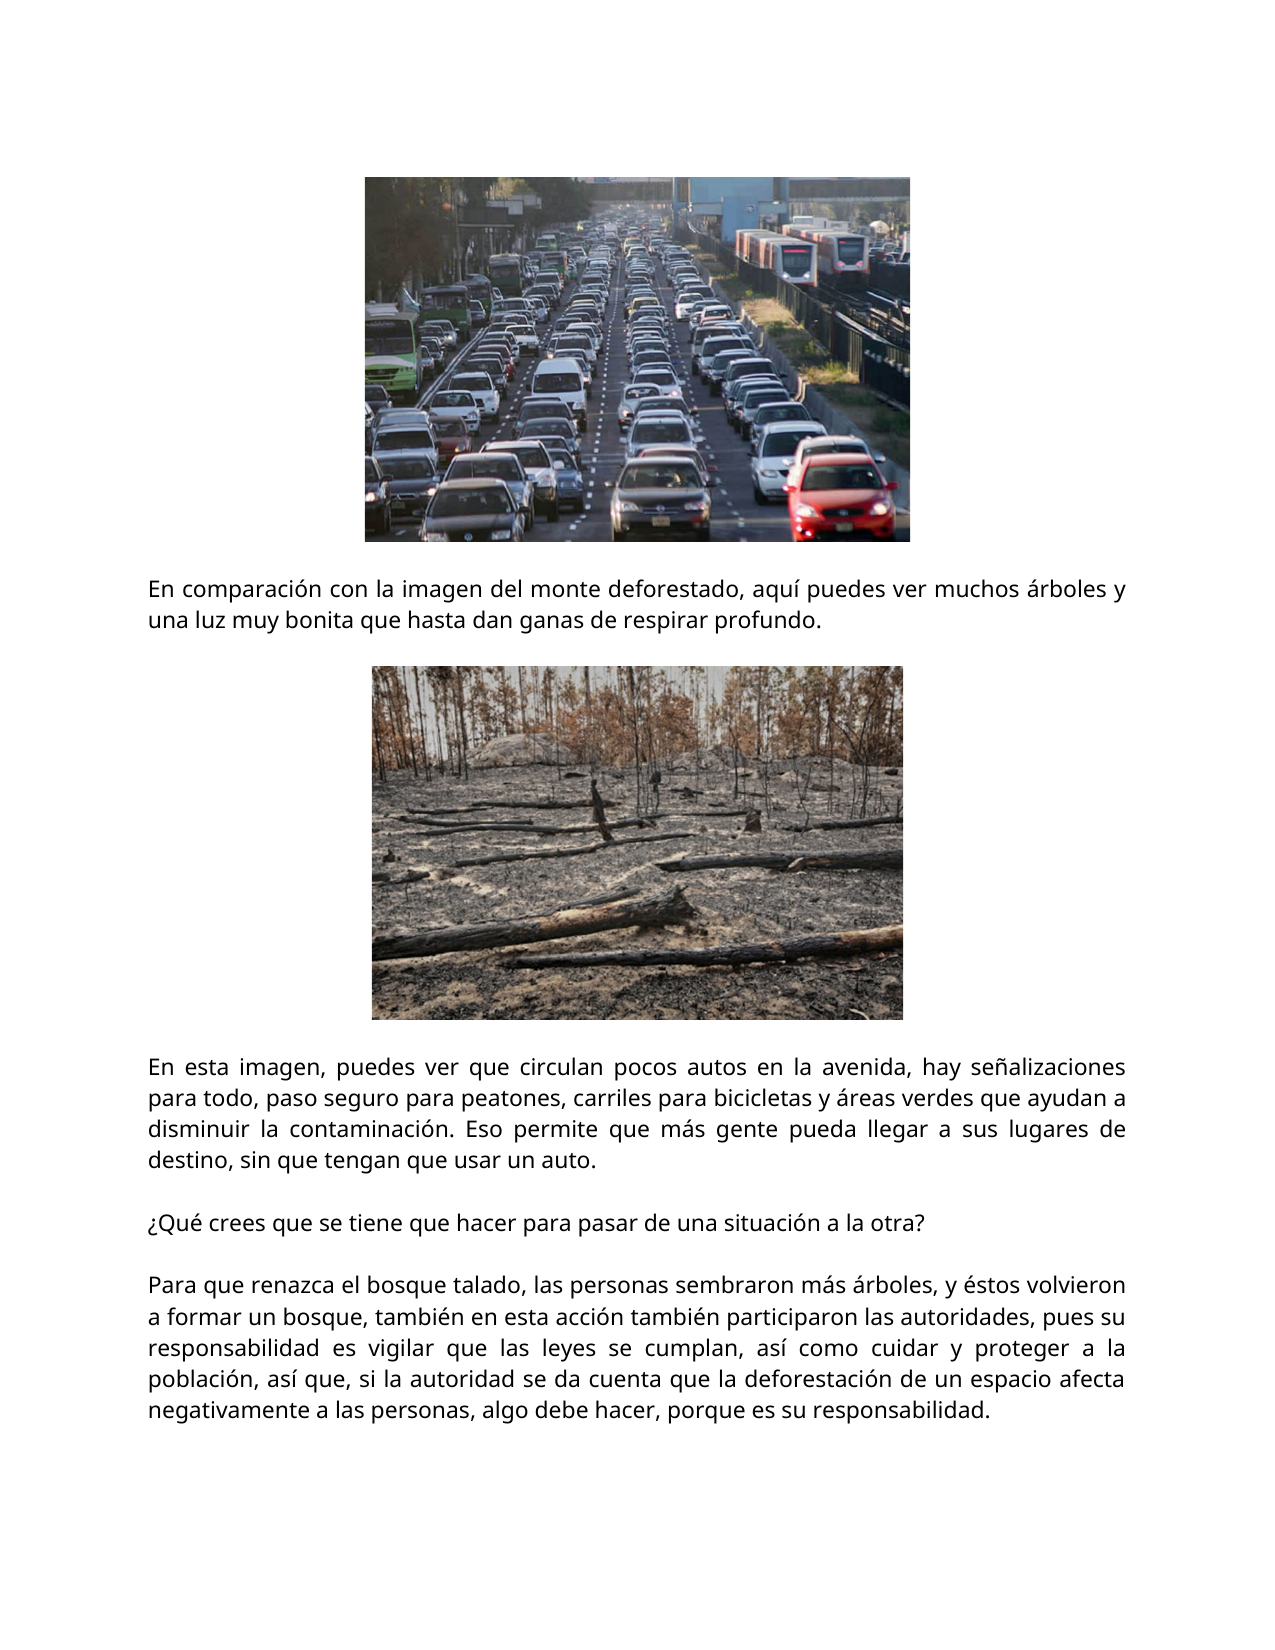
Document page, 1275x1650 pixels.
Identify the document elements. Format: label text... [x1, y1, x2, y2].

picture [364, 177, 911, 542]
picture [371, 666, 904, 1020]
text Para que renazca el bosque talado, las personas sembraron más árboles, y éstos volvieron a formar un bosque, también en esta acción también participaron las autoridades, pues su responsabilidad es vigilar que las leyes se cumplan, así como cuidar y proteger a la población, así que, si la autoridad se da cuenta que la deforestación de un espacio afecta negativamente a las personas, algo debe hacer, porque es su responsabilidad. [148, 1269, 1127, 1426]
text En comparación con la imagen del monte deforestado, aquí puedes ver muchos árboles y una luz muy bonita que hasta dan ganas de respirar profundo. [148, 573, 1127, 635]
text En esta imagen, puedes ver que circulan pocos autos en la avenida, hay señalizaciones para todo, paso seguro para peatones, carriles para bicicletas y áreas verdes que ayudan a disminuir la contaminación. Eso permite que más gente pueda llegar a sus lugares de destino, sin que tengan que usar un auto. [148, 1051, 1127, 1176]
text ¿Qué crees que se tiene que hacer para pasar de una situación a la otra? [148, 1207, 1127, 1238]
